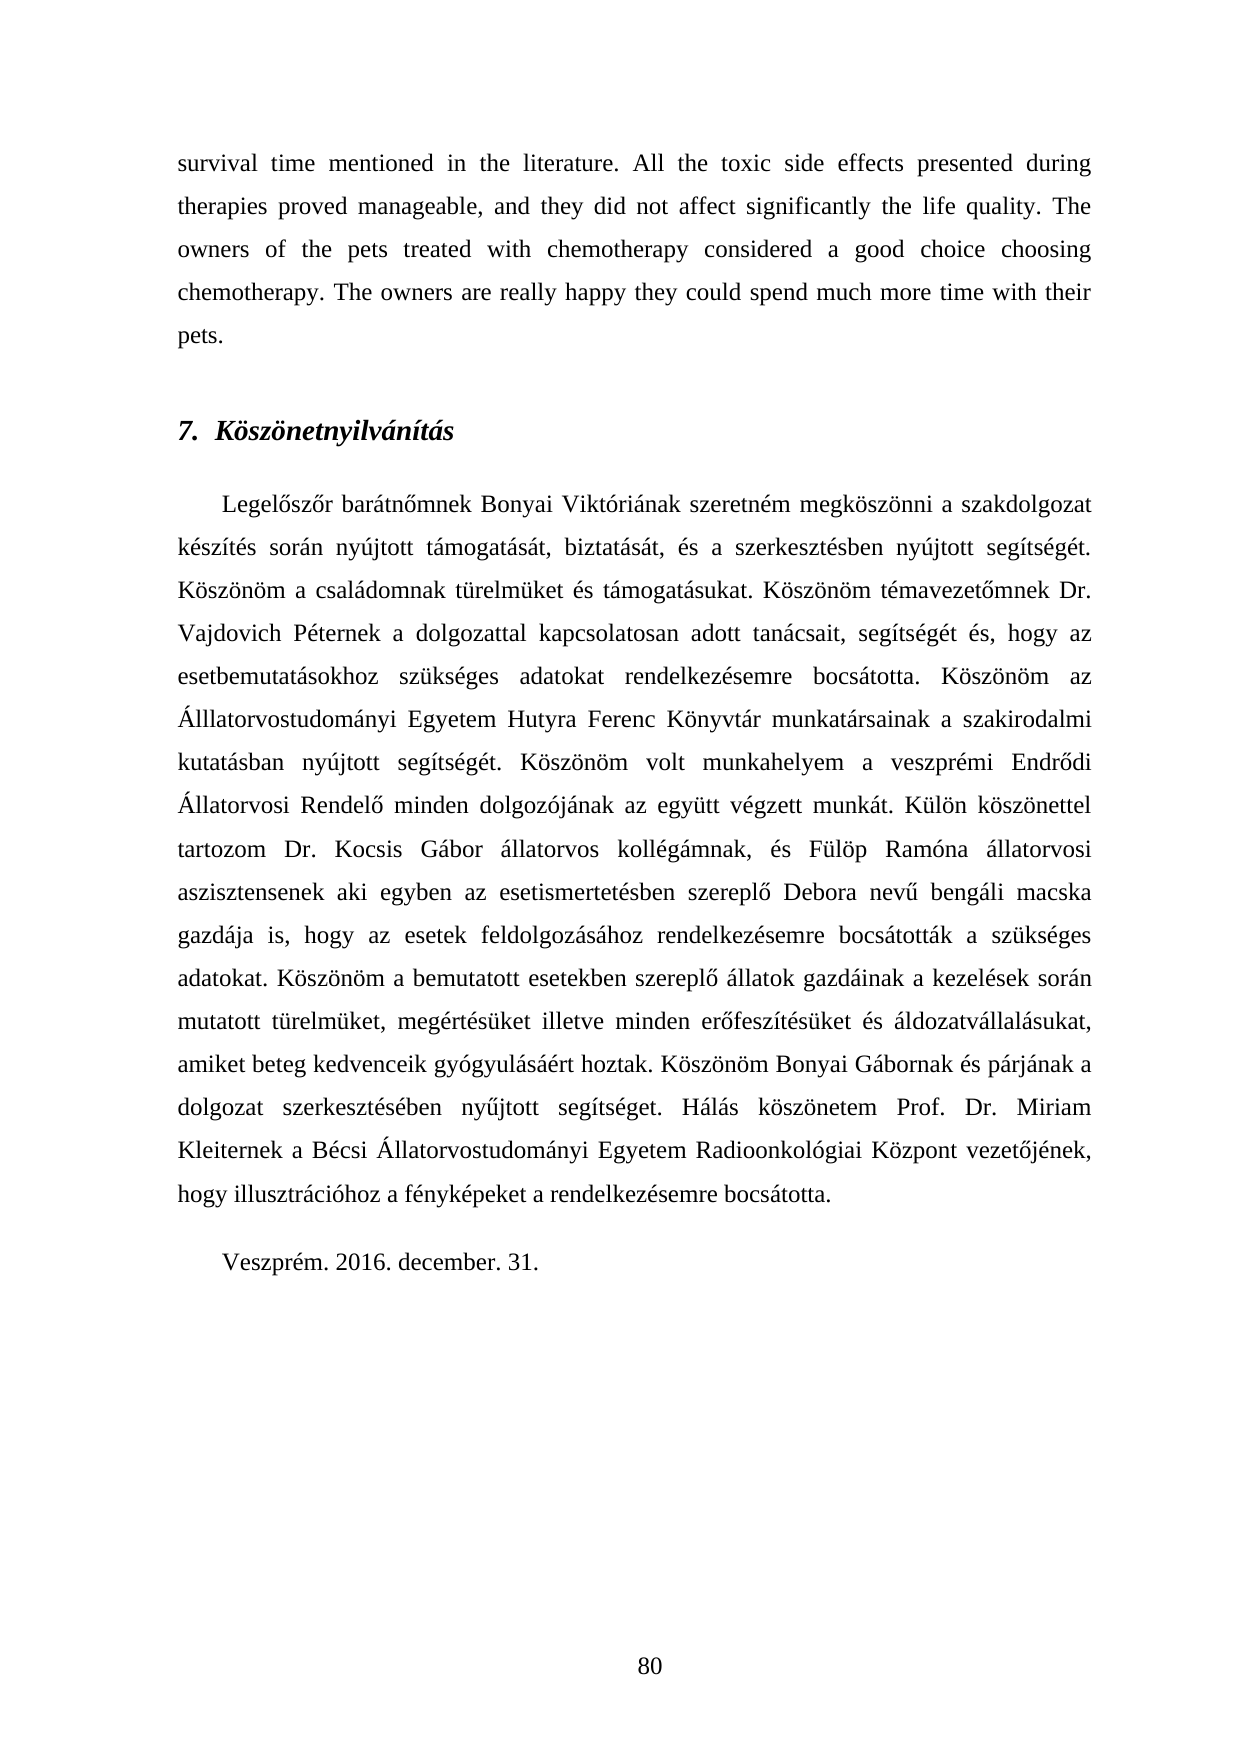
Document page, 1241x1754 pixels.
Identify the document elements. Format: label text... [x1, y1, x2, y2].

text Legelőszőr barátnőmnek Bonyai Viktóriának szeretném megköszönni a szakdolgozat készítés során nyújtott támogatását, biztatását, és a szerkesztésben nyújtott segítségét. Köszönöm a családomnak türelmüket és támogatásukat. Köszönöm témavezetőmnek Dr. Vajdovich Péternek a dolgozattal kapcsolatosan adott tanácsait, segítségét és, hogy az esetbemutatásokhoz szükséges adatokat rendelkezésemre bocsátotta. Köszönöm az Álllatorvostudományi Egyetem Hutyra Ferenc Könyvtár munkatársainak a szakirodalmi kutatásban nyújtott segítségét. Köszönöm volt munkahelyem a veszprémi Endrődi Állatorvosi Rendelő minden dolgozójának az együtt végzett munkát. Külön köszönettel tartozom Dr. Kocsis Gábor állatorvos kollégámnak, és Fülöp Ramóna állatorvosi aszisztensenek aki egyben az esetismertetésben szereplő Debora nevű bengáli macska gazdája is, hogy az esetek feldolgozásához rendelkezésemre bocsátották a szükséges adatokat. Köszönöm a bemutatott esetekben szereplő állatok gazdáinak a kezelések során mutatott türelmüket, megértésüket illetve minden erőfeszítésüket és áldozatvállalásukat, amiket beteg kedvenceik gyógyulásáért hoztak. Köszönöm Bonyai Gábornak és párjának a dolgozat szerkesztésében nyűjtott segítséget. Hálás köszönetem Prof. Dr. Miriam Kleiternek a Bécsi Állatorvostudományi Egyetem Radioonkológiai Központ vezetőjének, hogy illusztrációhoz a fényképeket a rendelkezésemre bocsátotta. [177, 489, 1092, 1207]
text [177, 148, 1092, 349]
subtitle Köszönetnyilvánítás [177, 413, 1092, 447]
text Veszprém. 2016. december. 31. [177, 1247, 1092, 1276]
